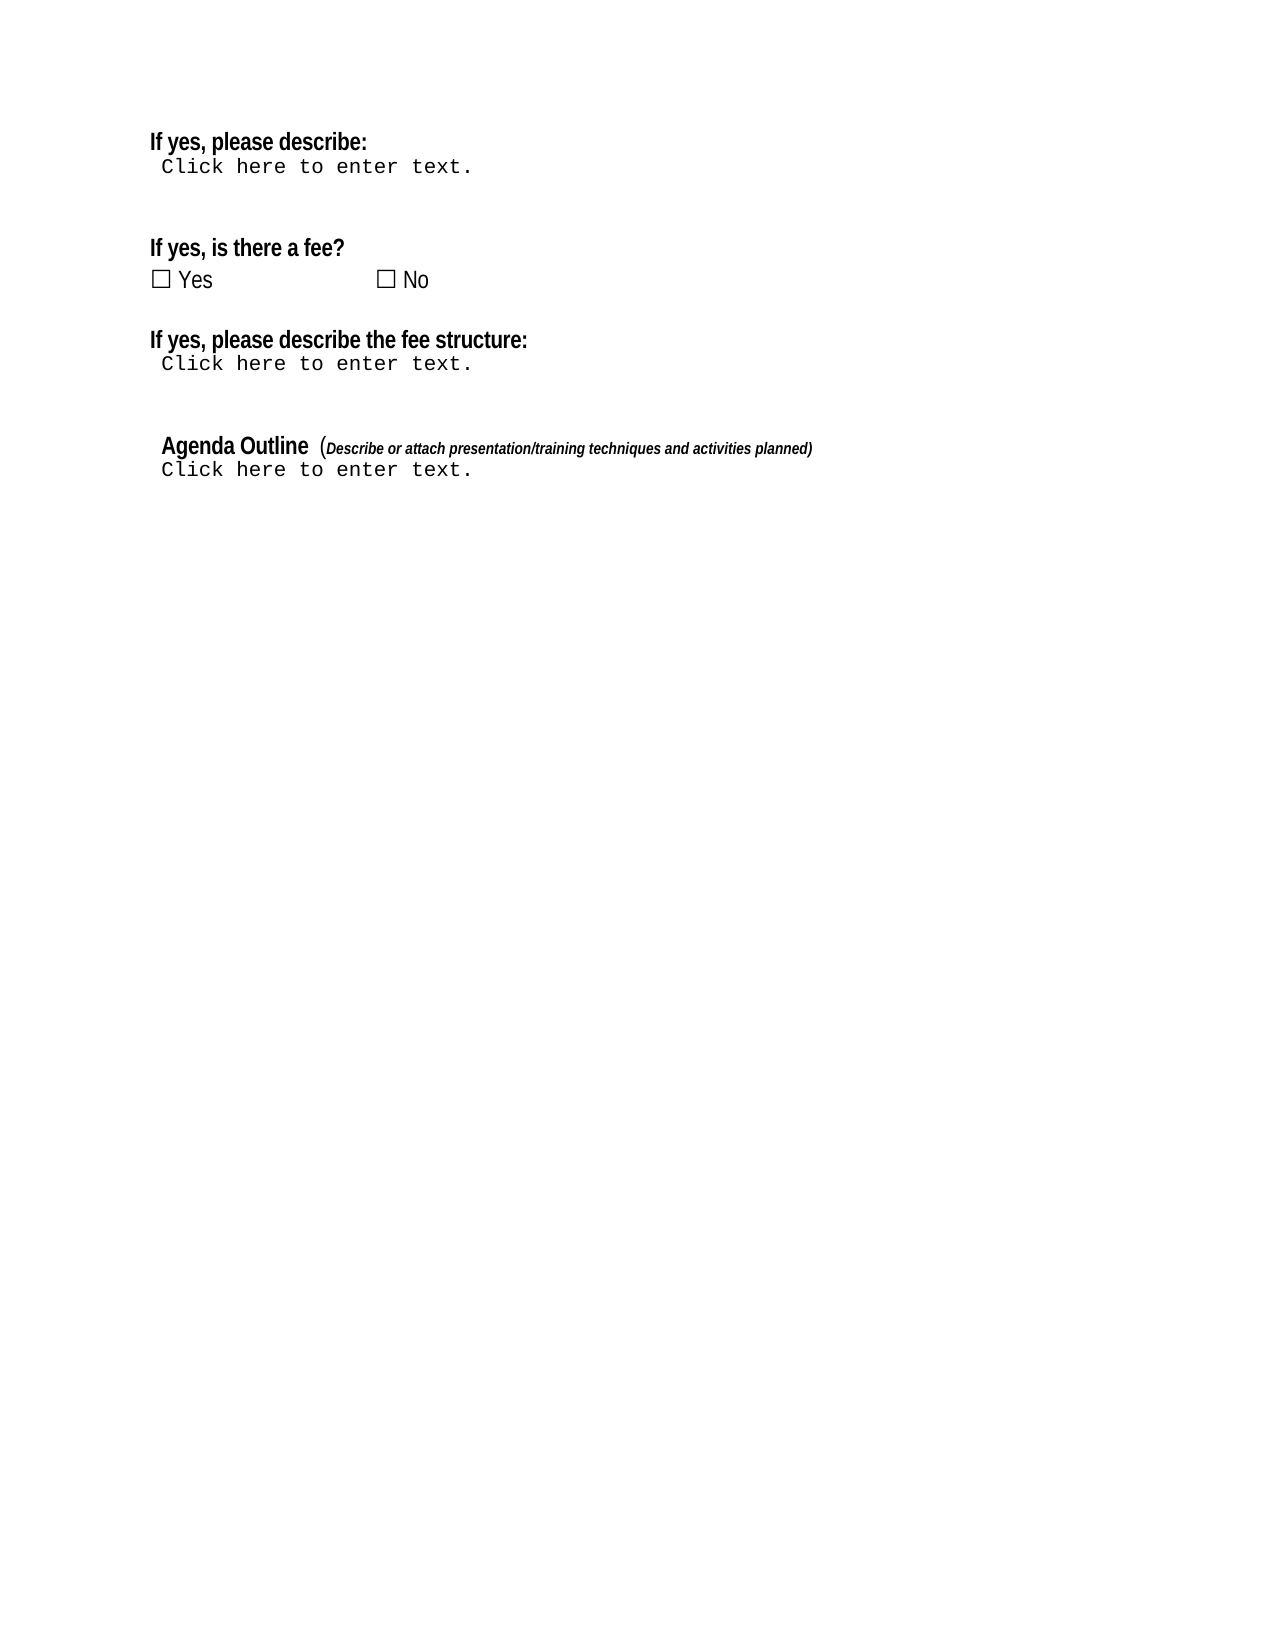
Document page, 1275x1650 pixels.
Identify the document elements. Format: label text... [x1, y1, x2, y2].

text If yes, is there a fee? [150, 233, 1125, 262]
text If yes, please describe the fee structure: [150, 325, 1125, 353]
table_header Agenda Outline (Describe or attach presentation/training techniques and activities planned) [150, 431, 1124, 459]
table_cell [150, 459, 1124, 683]
text If yes, please describe: [150, 127, 1125, 156]
text Yes No [150, 262, 1125, 296]
